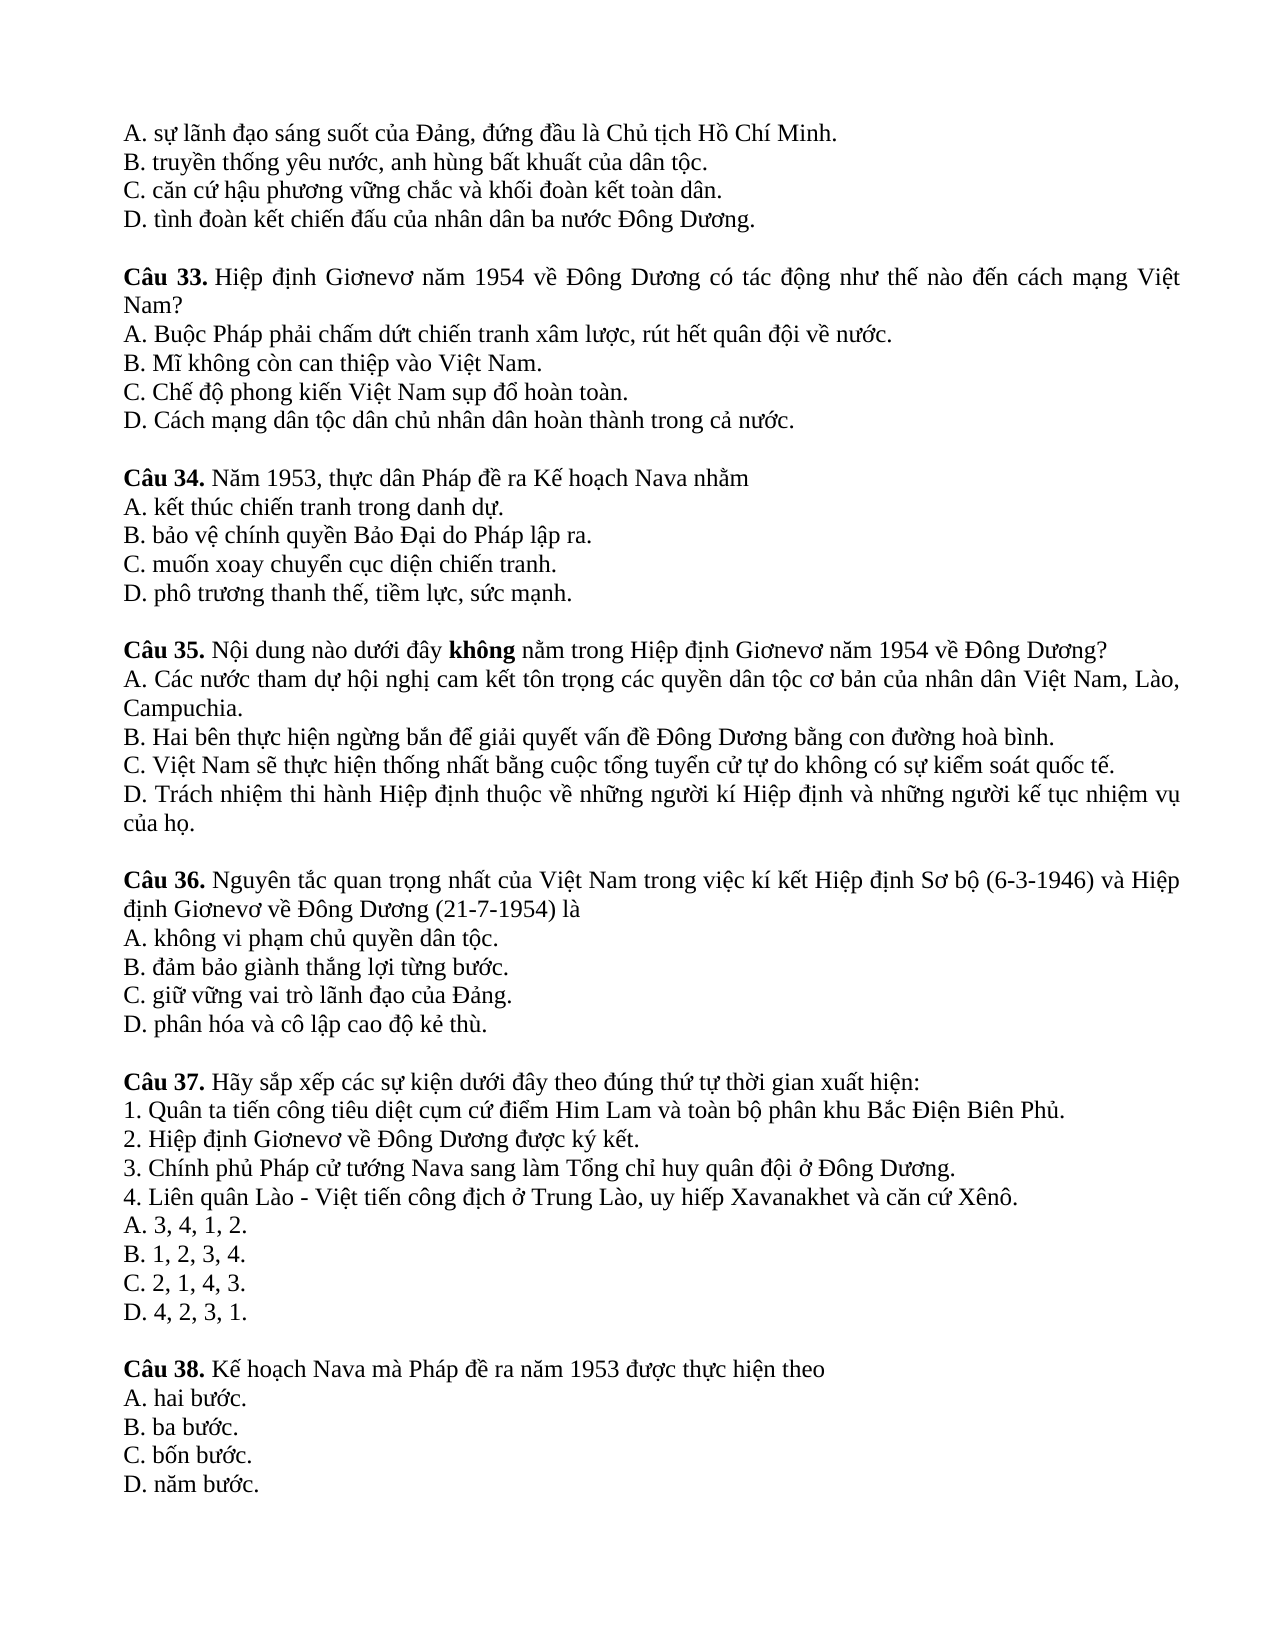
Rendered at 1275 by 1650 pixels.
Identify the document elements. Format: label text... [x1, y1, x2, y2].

text B. Mĩ không còn can thiệp vào Việt Nam. [123, 348, 1181, 377]
text Câu 38. Kế hoạch Nava mà Pháp đề ra năm 1953 được thực hiện theo [123, 1354, 1181, 1383]
text 2. Hiệp định Giơnevơ về Đông Dương được ký kết. [123, 1124, 1181, 1153]
text D. 4, 2, 3, 1. [123, 1297, 1181, 1326]
text D. phân hóa và cô lập cao độ kẻ thù. [123, 1009, 1181, 1038]
text B. truyền thống yêu nước, anh hùng bất khuất của dân tộc. [123, 147, 1181, 176]
text C. bốn bước. [123, 1441, 1181, 1469]
text C. Chế độ phong kiến Việt Nam sụp đổ hoàn toàn. [123, 377, 1181, 406]
text D. Trách nhiệm thi hành Hiệp định thuộc về những người kí Hiệp định và những người kế tục nhiệm vụ của họ. [123, 779, 1181, 837]
text Câu 35. Nội dung nào dưới đây không nằm trong Hiệp định Giơnevơ năm 1954 về Đông Dương? [123, 636, 1181, 664]
text A. Các nước tham dự hội nghị cam kết tôn trọng các quyền dân tộc cơ bản của nhân dân Việt Nam, Lào, Campuchia. [123, 664, 1181, 722]
text C. giữ vững vai trò lãnh đạo của Đảng. [123, 981, 1181, 1009]
text A. Buộc Pháp phải chấm dứt chiến tranh xâm lược, rút hết quân đội về nước. [123, 319, 1181, 348]
text Câu 34. Năm 1953, thực dân Pháp đề ra Kế hoạch Nava nhằm [123, 463, 1181, 492]
text A. sự lãnh đạo sáng suốt của Đảng, đứng đầu là Chủ tịch Hồ Chí Minh. [123, 118, 1181, 147]
text D. năm bước. [123, 1469, 1181, 1498]
text C. muốn xoay chuyển cục diện chiến tranh. [123, 549, 1181, 578]
text Câu 33. Hiệp định Giơnevơ năm 1954 về Đông Dương có tác động như thế nào đến cách mạng Việt Nam? [123, 262, 1181, 319]
text B. bảo vệ chính quyền Bảo Đại do Pháp lập ra. [123, 521, 1181, 549]
text Câu 36. Nguyên tắc quan trọng nhất của Việt Nam trong việc kí kết Hiệp định Sơ bộ (6-3-1946) và Hiệp định Giơnevơ về Đông Dương (21-7-1954) là [123, 866, 1181, 923]
text D. Cách mạng dân tộc dân chủ nhân dân hoàn thành trong cả nước. [123, 406, 1181, 434]
text C. căn cứ hậu phương vững chắc và khối đoàn kết toàn dân. [123, 176, 1181, 204]
text D. phô trương thanh thế, tiềm lực, sức mạnh. [123, 578, 1181, 607]
text 3. Chính phủ Pháp cử tướng Nava sang làm Tổng chỉ huy quân đội ở Đông Dương. [123, 1153, 1181, 1182]
text A. hai bước. [123, 1383, 1181, 1412]
text B. 1, 2, 3, 4. [123, 1239, 1181, 1268]
text C. Việt Nam sẽ thực hiện thống nhất bằng cuộc tổng tuyển cử tự do không có sự kiểm soát quốc tế. [123, 751, 1181, 779]
text B. ba bước. [123, 1412, 1181, 1441]
text Câu 37. Hãy sắp xếp các sự kiện dưới đây theo đúng thứ tự thời gian xuất hiện: [123, 1067, 1181, 1096]
text 1. Quân ta tiến công tiêu diệt cụm cứ điểm Him Lam và toàn bộ phân khu Bắc Điện Biên Phủ. [123, 1096, 1181, 1124]
text A. không vi phạm chủ quyền dân tộc. [123, 923, 1181, 952]
text A. kết thúc chiến tranh trong danh dự. [123, 492, 1181, 521]
text 4. Liên quân Lào - Việt tiến công địch ở Trung Lào, uy hiếp Xavanakhet và căn cứ Xênô. [123, 1182, 1181, 1211]
text B. Hai bên thực hiện ngừng bắn để giải quyết vấn đề Đông Dương bằng con đường hoà bình. [123, 722, 1181, 751]
text D. tình đoàn kết chiến đấu của nhân dân ba nước Đông Dương. [123, 204, 1181, 233]
text C. 2, 1, 4, 3. [123, 1268, 1181, 1297]
text B. đảm bảo giành thắng lợi từng bước. [123, 952, 1181, 981]
text A. 3, 4, 1, 2. [123, 1211, 1181, 1239]
